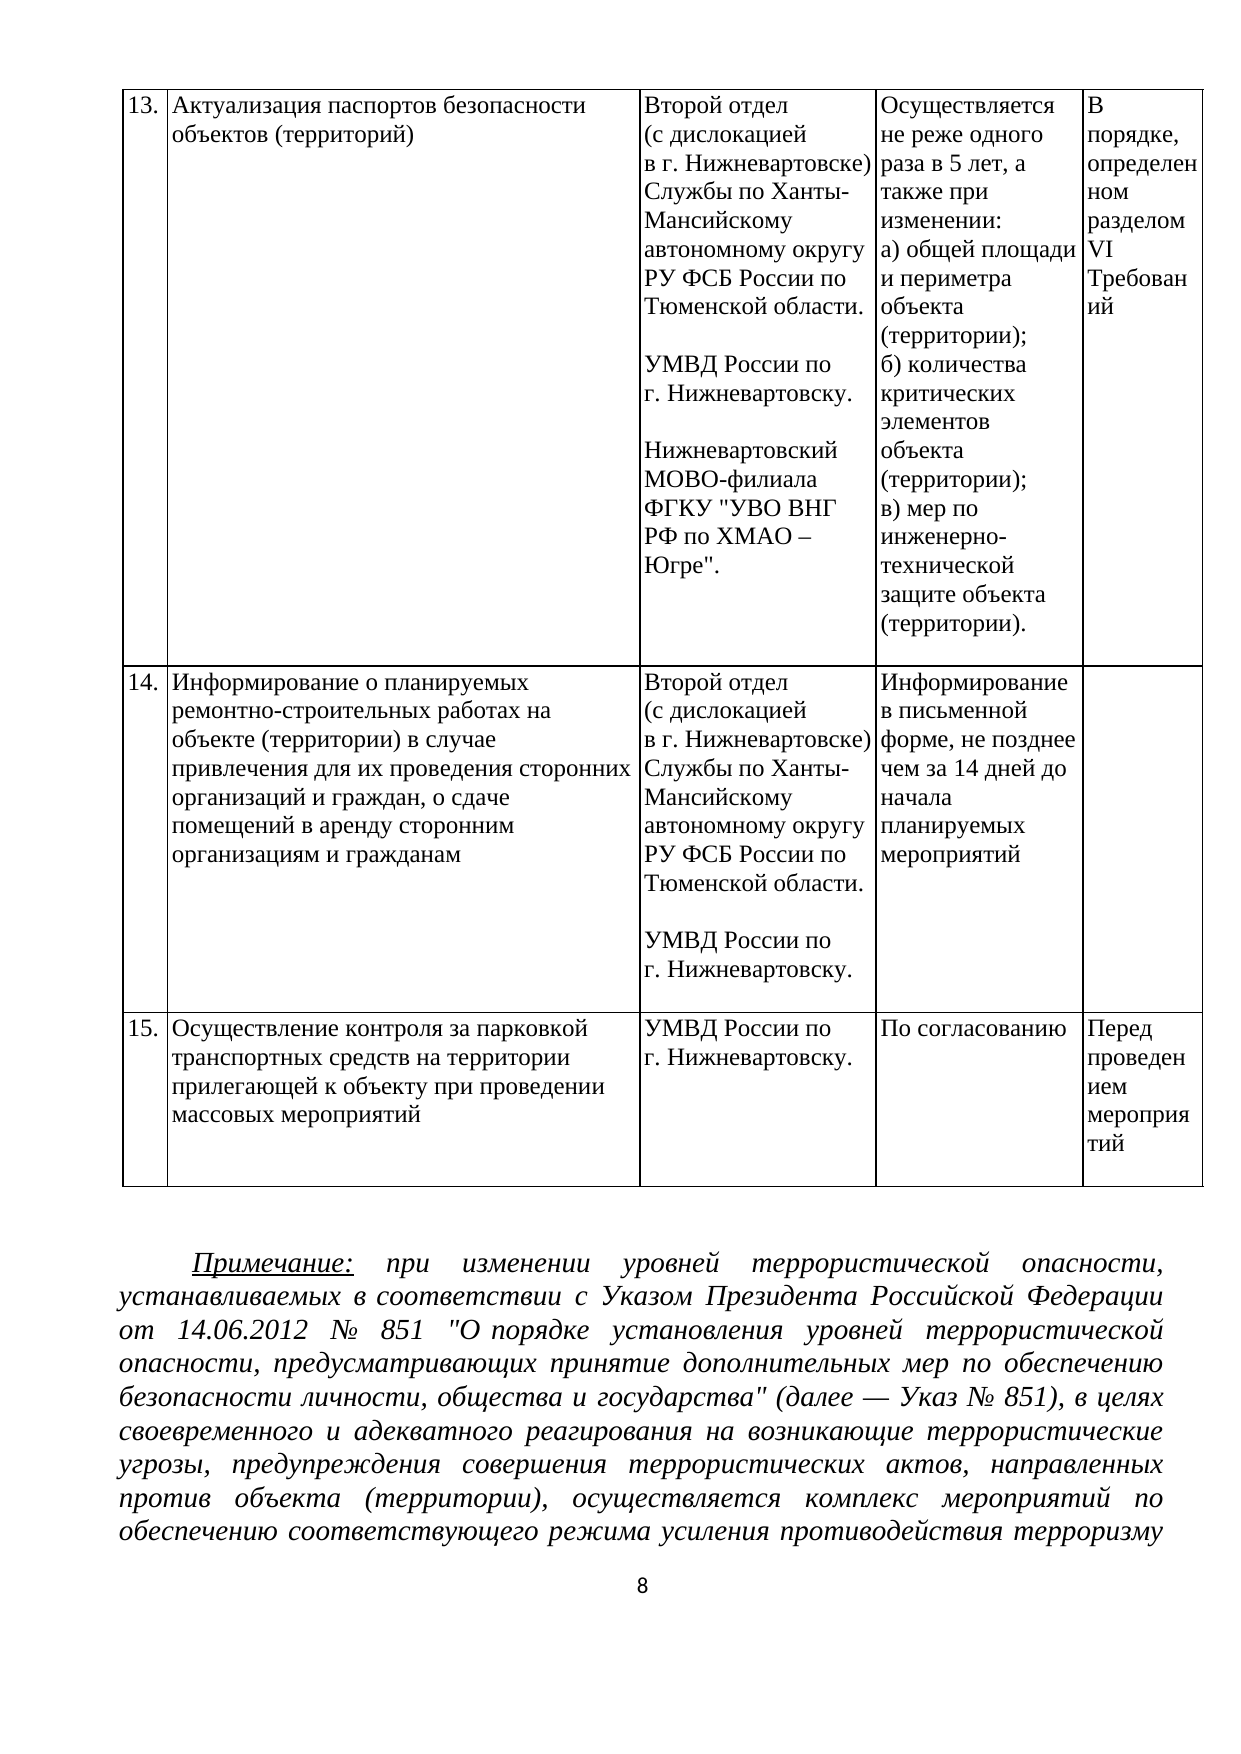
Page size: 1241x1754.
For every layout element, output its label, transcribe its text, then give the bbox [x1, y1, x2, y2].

table_cell Осуществляется не реже одного раза в 5 лет, а также при изменении: а) общей площади и периметра объекта (территории); б) количества критических элементов объекта (территории); в) мер по инженерно-технической защите объекта (территории). [877, 90, 1082, 665]
table_cell [124, 667, 167, 1012]
table_cell УМВД России по г. Нижневартовску. [641, 1013, 875, 1186]
table_cell Информирование в письменной форме, не позднее чем за 14 дней до начала планируемых мероприятий [877, 667, 1082, 1012]
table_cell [641, 90, 875, 665]
table_cell В порядке, определенном разделом VI Требований [1084, 90, 1202, 665]
table_cell [124, 1013, 167, 1186]
table_cell По согласованию [877, 1013, 1082, 1186]
table_cell Второй отдел (с дислокацией в г. Нижневартовске) Службы по Ханты-Мансийскому автономному округу РУ ФСБ России по Тюменской области. УМВД России по г. Нижневартовску. [641, 667, 875, 1012]
table_cell [1084, 667, 1202, 1012]
table_cell Актуализация паспортов безопасности объектов (территорий) [168, 90, 639, 665]
table_cell Информирование о планируемых ремонтно-строительных работах на объекте (территории) в случае привлечения для их проведения сторонних организаций и граждан, о сдаче помещений в аренду сторонним организациям и гражданам [168, 667, 639, 1012]
table_cell Перед проведением мероприятий [1084, 1013, 1202, 1186]
table_cell [124, 90, 167, 665]
table_cell Осуществление контроля за парковкой транспортных средств на территории прилегающей к объекту при проведении массовых мероприятий [168, 1013, 639, 1186]
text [119, 1245, 1167, 1547]
